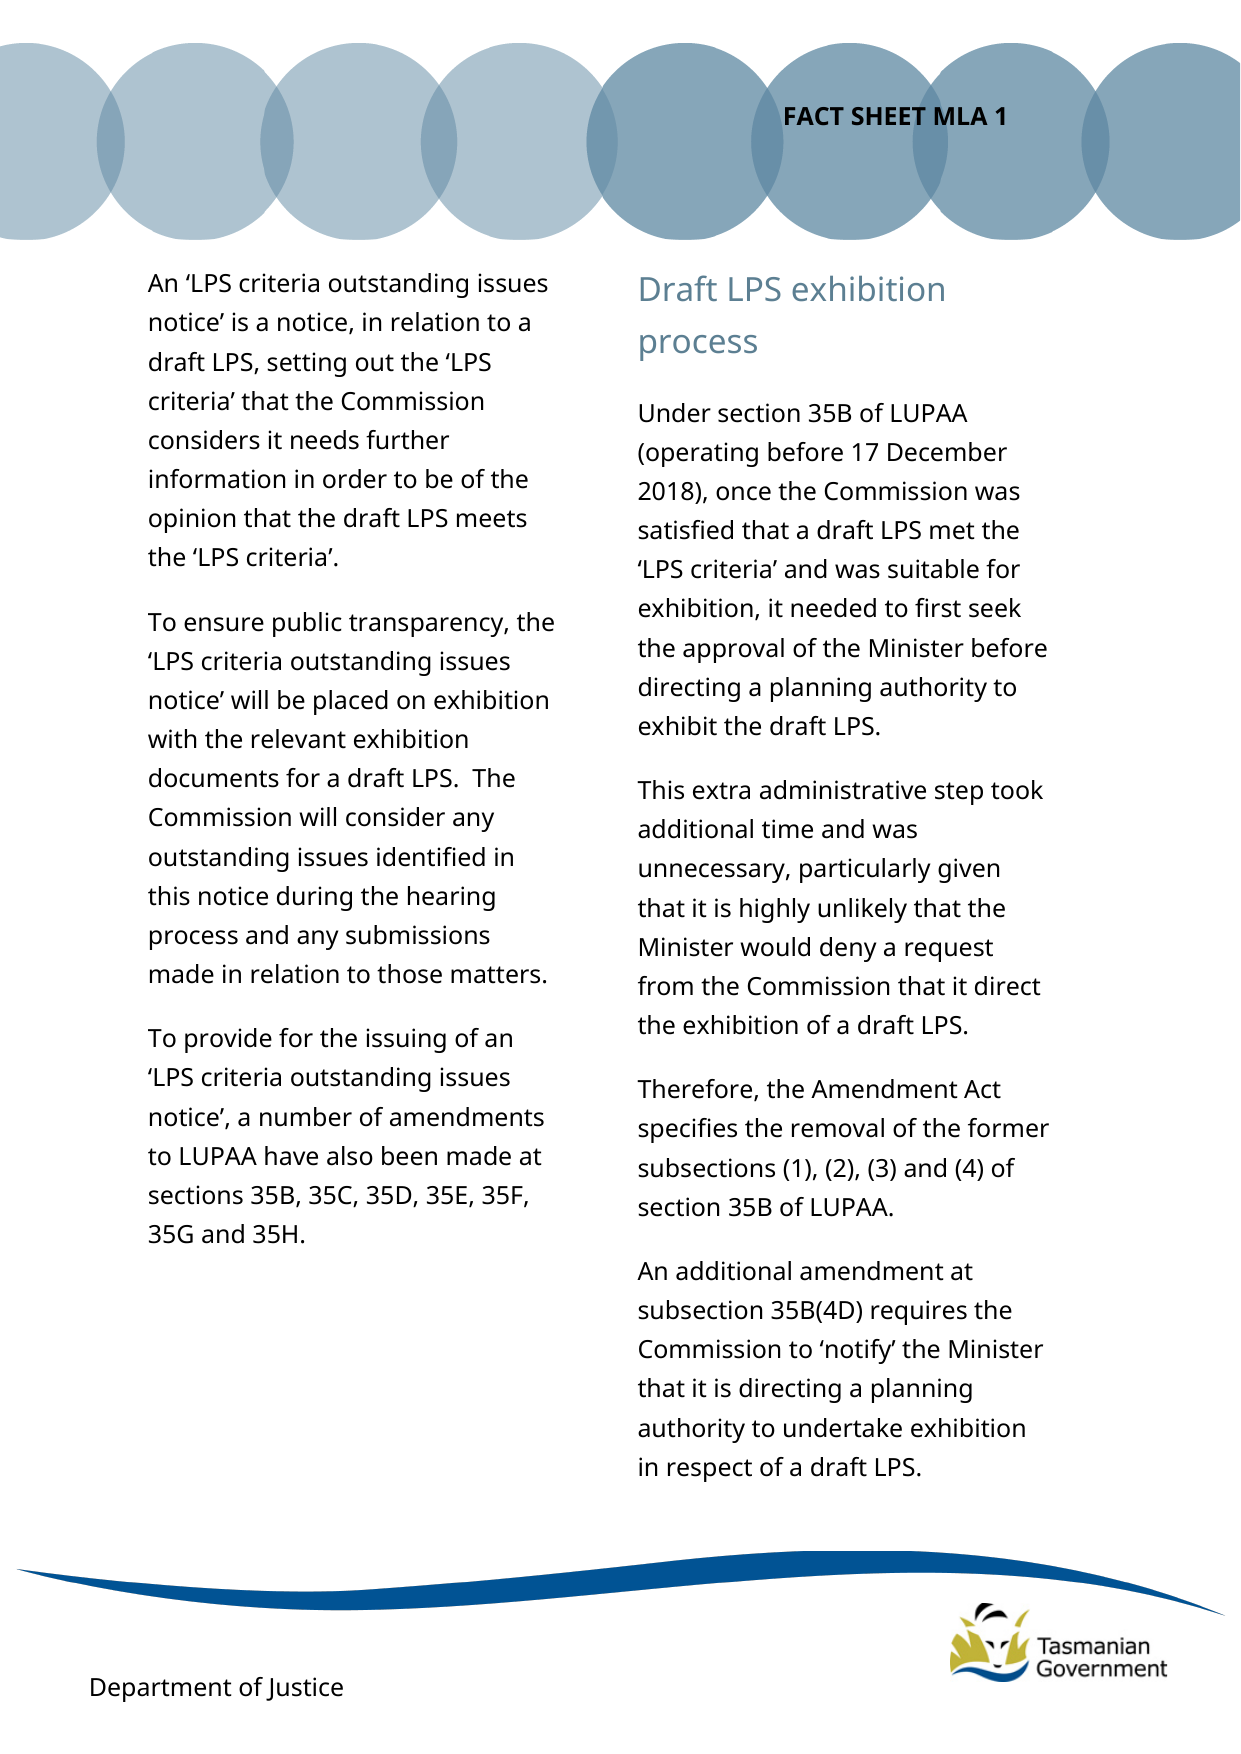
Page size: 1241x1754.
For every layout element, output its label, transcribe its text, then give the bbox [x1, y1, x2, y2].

text Therefore, the Amendment Act specifies the removal of the former subsections (1), (2), (3) and (4) of section 35B of LUPAA. [637, 1072, 1053, 1223]
text An ‘LPS criteria outstanding issues notice’ is a notice, in relation to a draft LPS, setting out the ‘LPS criteria’ that the Commission considers it needs further information in order to be of the opinion that the draft LPS meets the ‘LPS criteria’. [148, 266, 563, 574]
subtitle Draft LPS exhibition process [637, 266, 1053, 363]
text This extra administrative step took additional time and was unnecessary, particularly given that it is highly unlikely that the Minister would deny a request from the Commission that it direct the exhibition of a draft LPS. [637, 773, 1053, 1042]
picture [16, 1551, 1225, 1682]
text Under section 35B of LUPAA (operating before 17 December 2018), once the Commission was satisfied that a draft LPS met the ‘LPS criteria’ and was suitable for exhibition, it needed to first seek the approval of the Minister before directing a planning authority to exhibit the draft LPS. [637, 395, 1053, 743]
text An additional amendment at subsection 35B(4D) requires the Commission to ‘notify’ the Minister that it is directing a planning authority to undertake exhibition in respect of a draft LPS. [637, 1253, 1053, 1483]
picture [0, 43, 1241, 240]
text To provide for the issuing of an ‘LPS criteria outstanding issues notice’, a number of amendments to LUPAA have also been made at sections 35B, 35C, 35D, 35E, 35F, 35G and 35H. [148, 1021, 563, 1251]
text To ensure public transparency, the ‘LPS criteria outstanding issues notice’ will be placed on exhibition with the relevant exhibition documents for a draft LPS. The Commission will consider any outstanding issues identified in this notice during the hearing process and any submissions made in relation to those matters. [148, 604, 563, 991]
